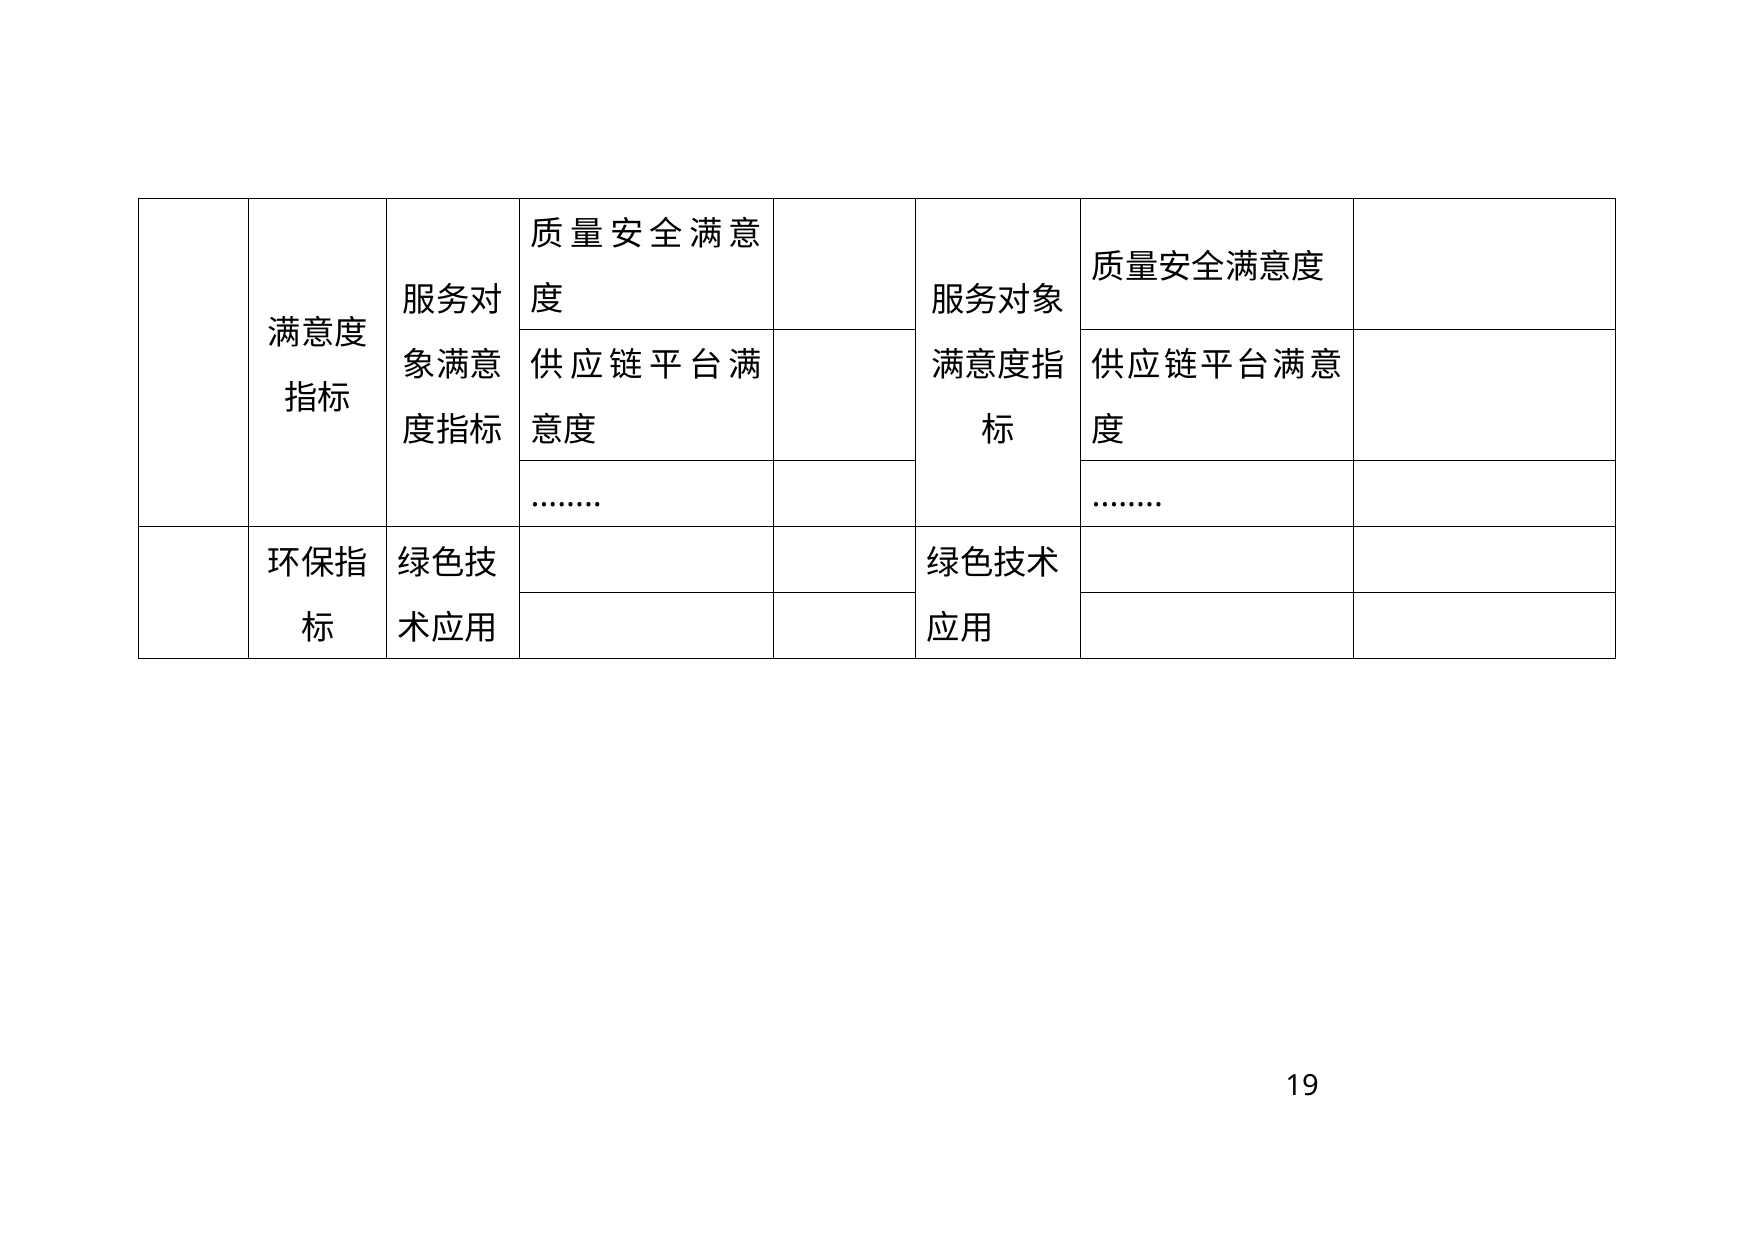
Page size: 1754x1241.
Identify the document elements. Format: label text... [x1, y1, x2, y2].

table_cell [774, 330, 915, 460]
table_cell 满意度 指标 [249, 199, 386, 526]
table_cell ........ [520, 461, 773, 526]
table_cell 供应链平台满意度 [520, 330, 773, 460]
table_cell 绿色技术应用 [387, 527, 519, 658]
table_cell [1354, 461, 1615, 526]
table_cell 供应链平台满意度 [1081, 330, 1353, 460]
table_cell [1081, 593, 1353, 658]
table_cell [1354, 527, 1615, 592]
table_cell [520, 593, 773, 658]
table_cell [1354, 199, 1615, 329]
table_cell 绿色技术应用 [916, 527, 1080, 658]
table_cell [1354, 330, 1615, 460]
table_cell ........ [1081, 461, 1353, 526]
table_cell 质量安全满意度 [1081, 199, 1353, 329]
table_cell [520, 527, 773, 592]
table_cell [139, 527, 248, 658]
table_cell [774, 199, 915, 329]
table_cell [774, 461, 915, 526]
table_cell 服务对象满意度指标 [916, 199, 1080, 526]
table_cell [1081, 527, 1353, 592]
table_cell [1354, 593, 1615, 658]
table_cell [774, 527, 915, 592]
table_cell 服务对象满意度指标 [387, 199, 519, 526]
table_cell 环保指标 [249, 527, 386, 658]
table_cell [774, 593, 915, 658]
table_cell 质量安全满意度 [520, 199, 773, 329]
